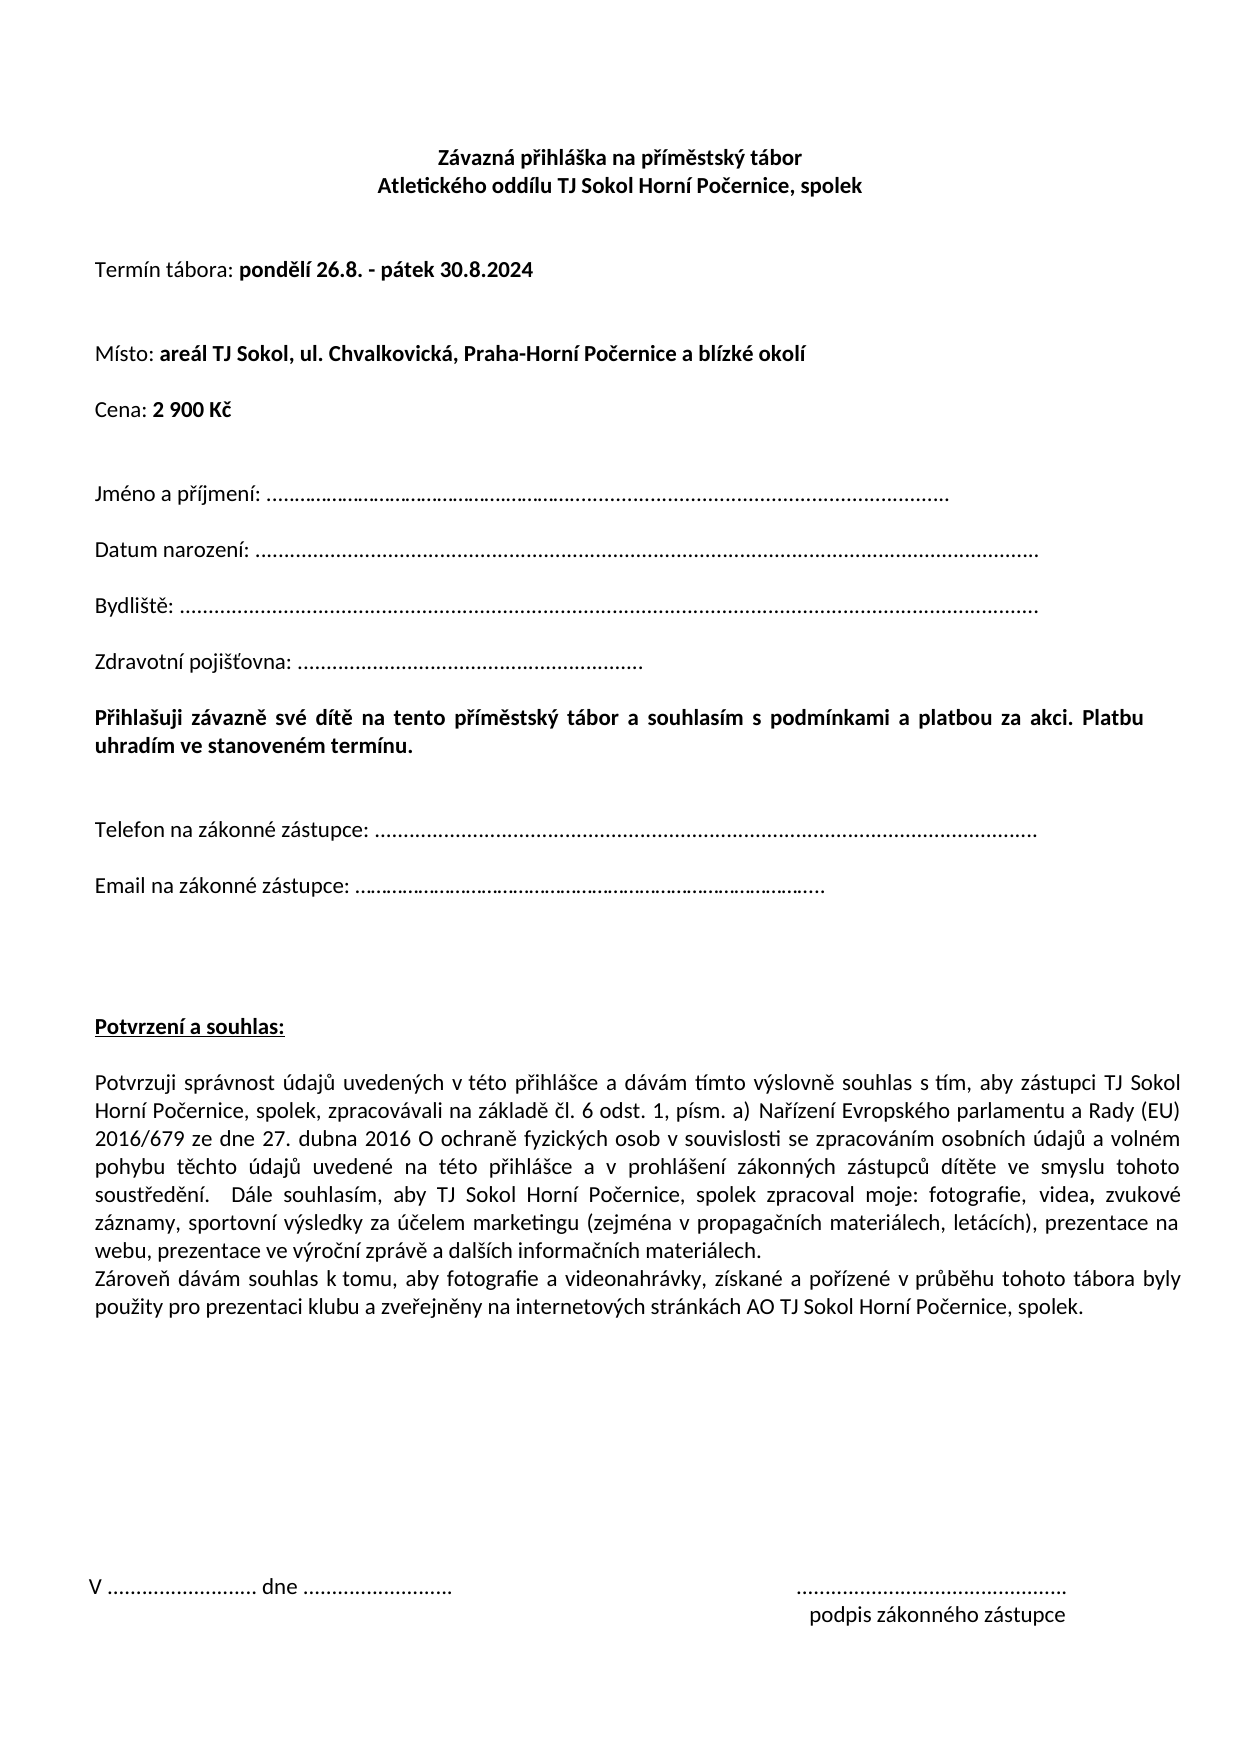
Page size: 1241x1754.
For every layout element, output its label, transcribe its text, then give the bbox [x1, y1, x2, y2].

text Atletického oddílu TJ Sokol Horní Počernice, spolek [59, 171, 1181, 199]
text V .......................... dne .......................... ............................................... [89, 1572, 1181, 1600]
text podpis zákonného zástupce [59, 1600, 1181, 1628]
text Termín tábora: pondělí 26.8. - pátek 30.8.2024 [59, 255, 1181, 283]
text Přihlašuji závazně své dítě na tento příměstský tábor a souhlasím s podmínkami a platbou za akci. Platbu uhradím ve stanoveném termínu. [94, 703, 1146, 759]
text Datum narození: ........................................................................................................................................ [94, 535, 1146, 563]
text Místo: areál TJ Sokol, ul. Chvalkovická, Praha-Horní Počernice a blízké okolí [94, 339, 1146, 367]
text Potvrzení a souhlas: [94, 1012, 1146, 1040]
text Cena: 2 900 Kč [94, 395, 1146, 423]
text Zdravotní pojišťovna: ............................................................ [94, 647, 1146, 676]
text Telefon na zákonné zástupce: ................................................................................................................... [94, 816, 1146, 844]
text Závazná přihláška na příměstský tábor [59, 143, 1181, 171]
text Email na zákonné zástupce: …………………………………………………………………………….. [94, 872, 1146, 900]
text Jméno a příjmení: .....………………………………….………….................................................................. [94, 479, 1146, 507]
text Bydliště: ..................................................................................................................................................... [94, 591, 1146, 619]
text Potvrzuji správnost údajů uvedených v této přihlášce a dávám tímto výslovně souhlas s tím, aby zástupci TJ Sokol Horní Počernice, spolek, zpracovávali na základě čl. 6 odst. 1, písm. a) Nařízení Evropského parlamentu a Rady (EU) 2016/679 ze dne 27. dubna 2016 O ochraně fyzických osob v souvislosti se zpracováním osobních údajů a volném pohybu těchto údajů uvedené na této přihlášce a v prohlášení zákonných zástupců dítěte ve smyslu tohoto soustředění. Dále souhlasím, aby TJ Sokol Horní Počernice, spolek zpracoval moje: fotografie, videa, zvukové záznamy, sportovní výsledky za účelem marketingu (zejména v propagačních materiálech, letácích), prezentace na webu, prezentace ve výroční zprávě a dalších informačních materiálech. [94, 1068, 1181, 1264]
text Zároveň dávám souhlas k tomu, aby fotografie a videonahrávky, získané a pořízené v průběhu tohoto tábora byly použity pro prezentaci klubu a zveřejněny na internetových stránkách AO TJ Sokol Horní Počernice, spolek. [94, 1264, 1181, 1320]
